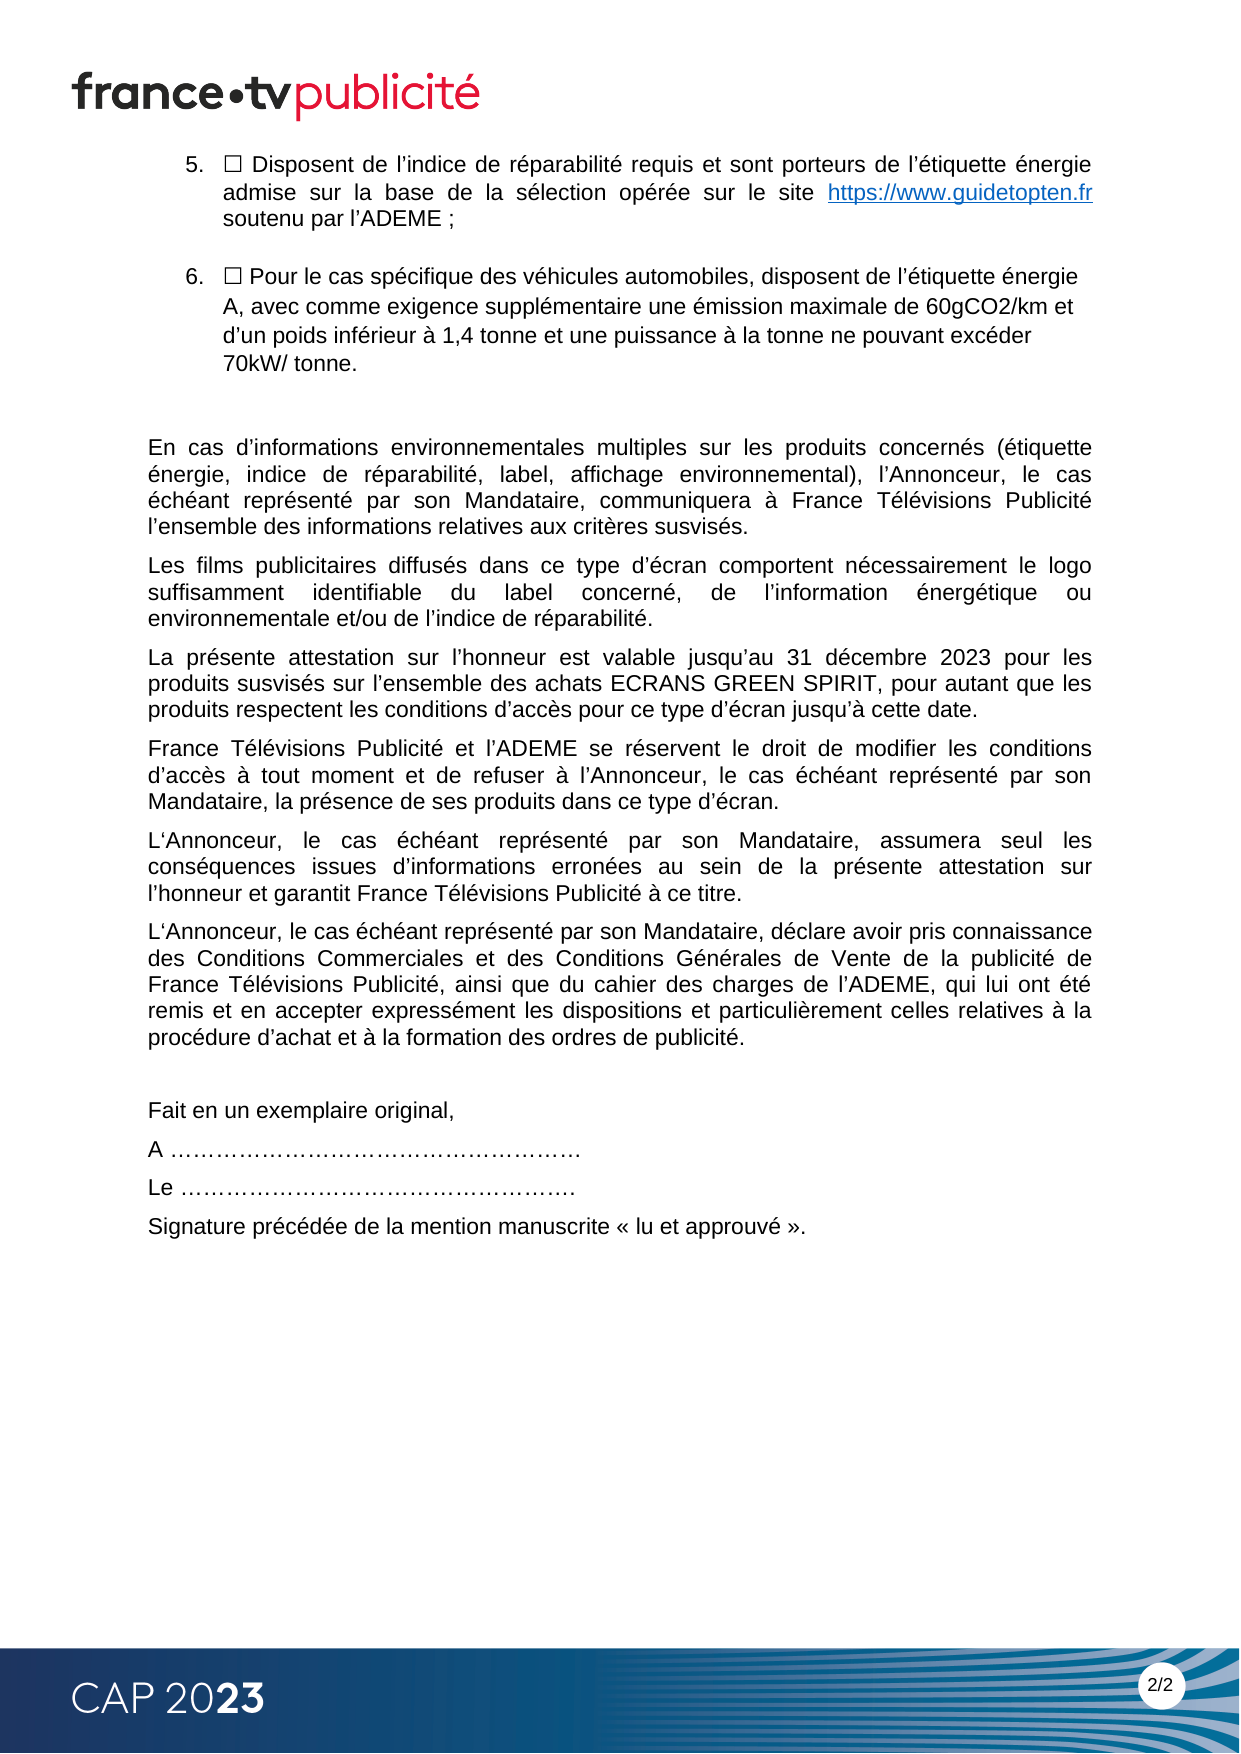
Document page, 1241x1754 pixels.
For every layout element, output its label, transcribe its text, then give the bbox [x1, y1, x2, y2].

text Signature précédée de la mention manuscrite « lu et approuvé ». [148, 1213, 1093, 1239]
picture [0, 0, 1240, 1753]
text En cas d’informations environnementales multiples sur les produits concernés (étiquette énergie, indice de réparabilité, label, affichage environnemental), l’Annonceur, le cas échéant représenté par son Mandataire, communiquera à France Télévisions Publicité l’ensemble des informations relatives aux critères susvisés. [148, 434, 1093, 539]
text L‘Annonceur, le cas échéant représenté par son Mandataire, assumera seul les conséquences issues d’informations erronées au sein de la présente attestation sur l’honneur et garantit France Télévisions Publicité à ce titre. [148, 827, 1093, 906]
text Les films publicitaires diffusés dans ce type d’écran comportent nécessairement le logo suffisamment identifiable du label concerné, de l’information énergétique ou environnementale et/ou de l’indice de réparabilité. [148, 552, 1093, 631]
list Disposent de l’indice de réparabilité requis et sont porteurs de l’étiquette énergie admise sur la base de la sélection opérée sur le site https://www.guidetopten.fr soutenu par l’ADEME ; [185, 148, 1093, 232]
text France Télévisions Publicité et l’ADEME se réservent le droit de modifier les conditions d’accès à tout moment et de refuser à l’Annonceur, le cas échéant représenté par son Mandataire, la présence de ses produits dans ce type d’écran. [148, 735, 1093, 814]
text Fait en un exemplaire original, [148, 1097, 1093, 1123]
text Le ……………………………………………. [148, 1174, 1093, 1201]
text A ……………………………………………… [148, 1136, 1093, 1162]
text La présente attestation sur l’honneur est valable jusqu’au 31 décembre 2023 pour les produits susvisés sur l’ensemble des achats ECRANS GREEN SPIRIT, pour autant que les produits respectent les conditions d’accès pour ce type d’écran jusqu’à cette date. [148, 644, 1093, 723]
list Pour le cas spécifique des véhicules automobiles, disposent de l’étiquette énergie A, avec comme exigence supplémentaire une émission maximale de 60gCO2/km et d’un poids inférieur à 1,4 tonne et une puissance à la tonne ne pouvant excéder 70kW/ tonne. [185, 260, 1093, 377]
text L‘Annonceur, le cas échéant représenté par son Mandataire, déclare avoir pris connaissance des Conditions Commerciales et des Conditions Générales de Vente de la publicité de France Télévisions Publicité, ainsi que du cahier des charges de l’ADEME, qui lui ont été remis et en accepter expressément les dispositions et particulièrement celles relatives à la procédure d’achat et à la formation des ordres de publicité. [148, 918, 1093, 1050]
